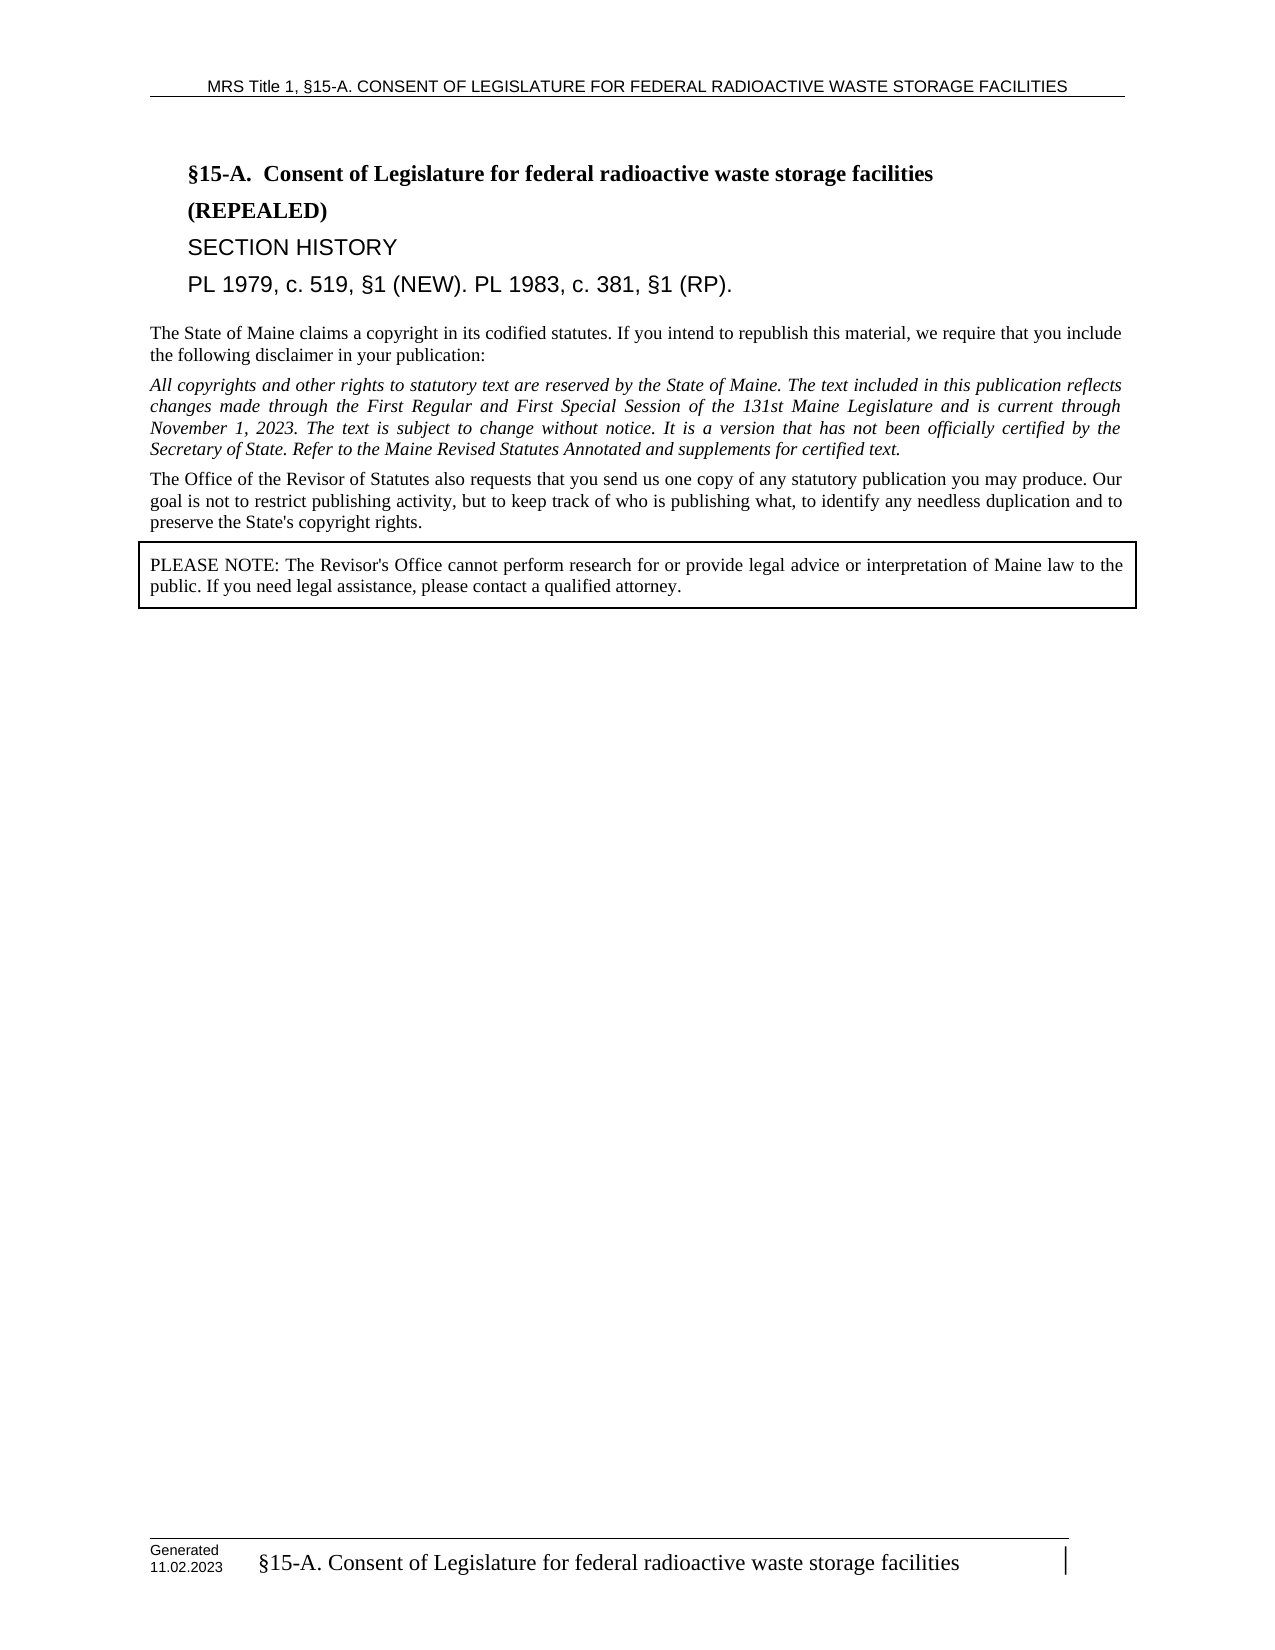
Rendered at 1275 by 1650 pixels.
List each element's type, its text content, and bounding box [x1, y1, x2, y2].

text SECTION HISTORY [187, 234, 1125, 260]
text The Office of the Revisor of Statutes also requests that you send us one copy of any statutory publication you may produce. Our goal is not to restrict publishing activity, but to keep track of who is publishing what, to identify any needless duplication and to preserve the State's copyright rights. [150, 468, 1125, 533]
text PLEASE NOTE: The Revisor's Office cannot perform research for or provide legal advice or interpretation of Maine law to the public. If you need legal assistance, please contact a qualified attorney. [140, 543, 1135, 607]
text §15-A. Consent of Legislature for federal radioactive waste storage facilities [187, 160, 1125, 187]
text The State of Maine claims a copyright in its codified statutes. If you intend to republish this material, we require that you include the following disclaimer in your publication: [150, 322, 1125, 365]
text (REPEALED) [187, 197, 1125, 223]
text All copyrights and other rights to statutory text are reserved by the State of Maine. The text included in this publication reflects changes made through the First Regular and First Special Session of the 131st Maine Legislature and is current through November 1, 2023 . The text is subject to change without notice. It is a version that has not been officially certified by the Secretary of State. Refer to the Maine Revised Statutes Annotated and supplements for certified text. [150, 373, 1125, 460]
text PL 1979, c. 519, §1 (NEW). PL 1983, c. 381, §1 (RP). [187, 271, 1125, 297]
